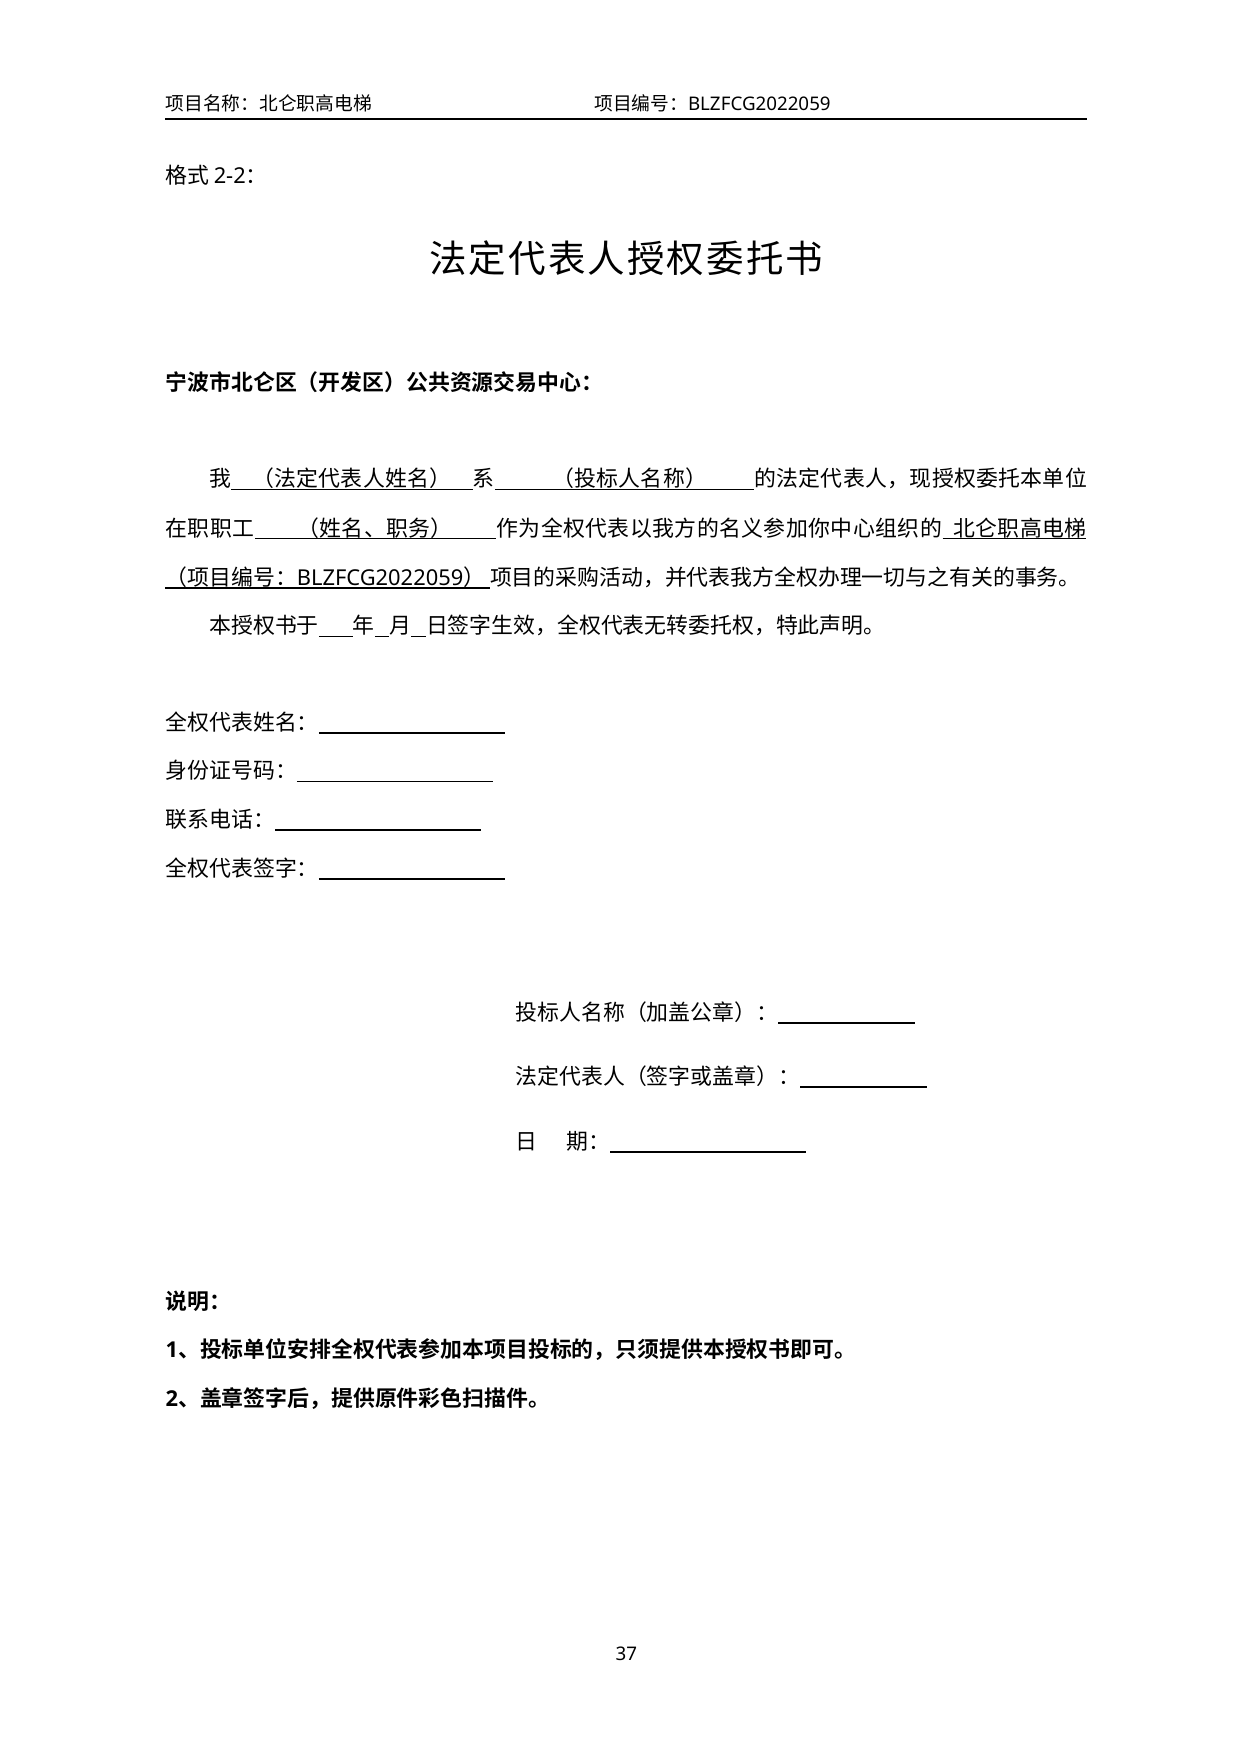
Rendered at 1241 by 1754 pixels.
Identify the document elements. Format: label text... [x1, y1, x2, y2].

text 法定代表人授权委托书 [165, 223, 1087, 289]
text 宁波市北仑区（开发区）公共资源交易中心： [165, 364, 1087, 397]
text 1、投标单位安排全权代表参加本项目投标的，只须提供本授权书即可。 [165, 1332, 1087, 1364]
text 投标人名称（加盖公章）： [472, 994, 1087, 1027]
text 我 （法定代表人姓名） 系 （投标人名称） 的法定代表人，现授权委托本单位在职职工 （姓名、职务） 作为全权代表以我方的名义参加你中心组织的 北仑职高电梯（项目编号：BLZFCG2022059） 项目的采购活动，并代表我方全权办理一切与之有关的事务。 [165, 461, 1087, 592]
text 本授权书于 年 月 日签字生效，全权代表无转委托权，特此声明。 [165, 608, 1087, 641]
text 日 期： [472, 1123, 1087, 1156]
text 身份证号码： [165, 753, 1087, 786]
text 全权代表姓名： [165, 704, 1087, 737]
text 全权代表签字： [165, 850, 1087, 883]
text 说明： [165, 1283, 1087, 1316]
text 格式2-2： [165, 158, 1087, 191]
text 联系电话： [165, 802, 1087, 834]
text 法定代表人（签字或盖章）： [472, 1059, 1087, 1092]
text 2、盖章签字后，提供原件彩色扫描件。 [165, 1380, 1087, 1413]
